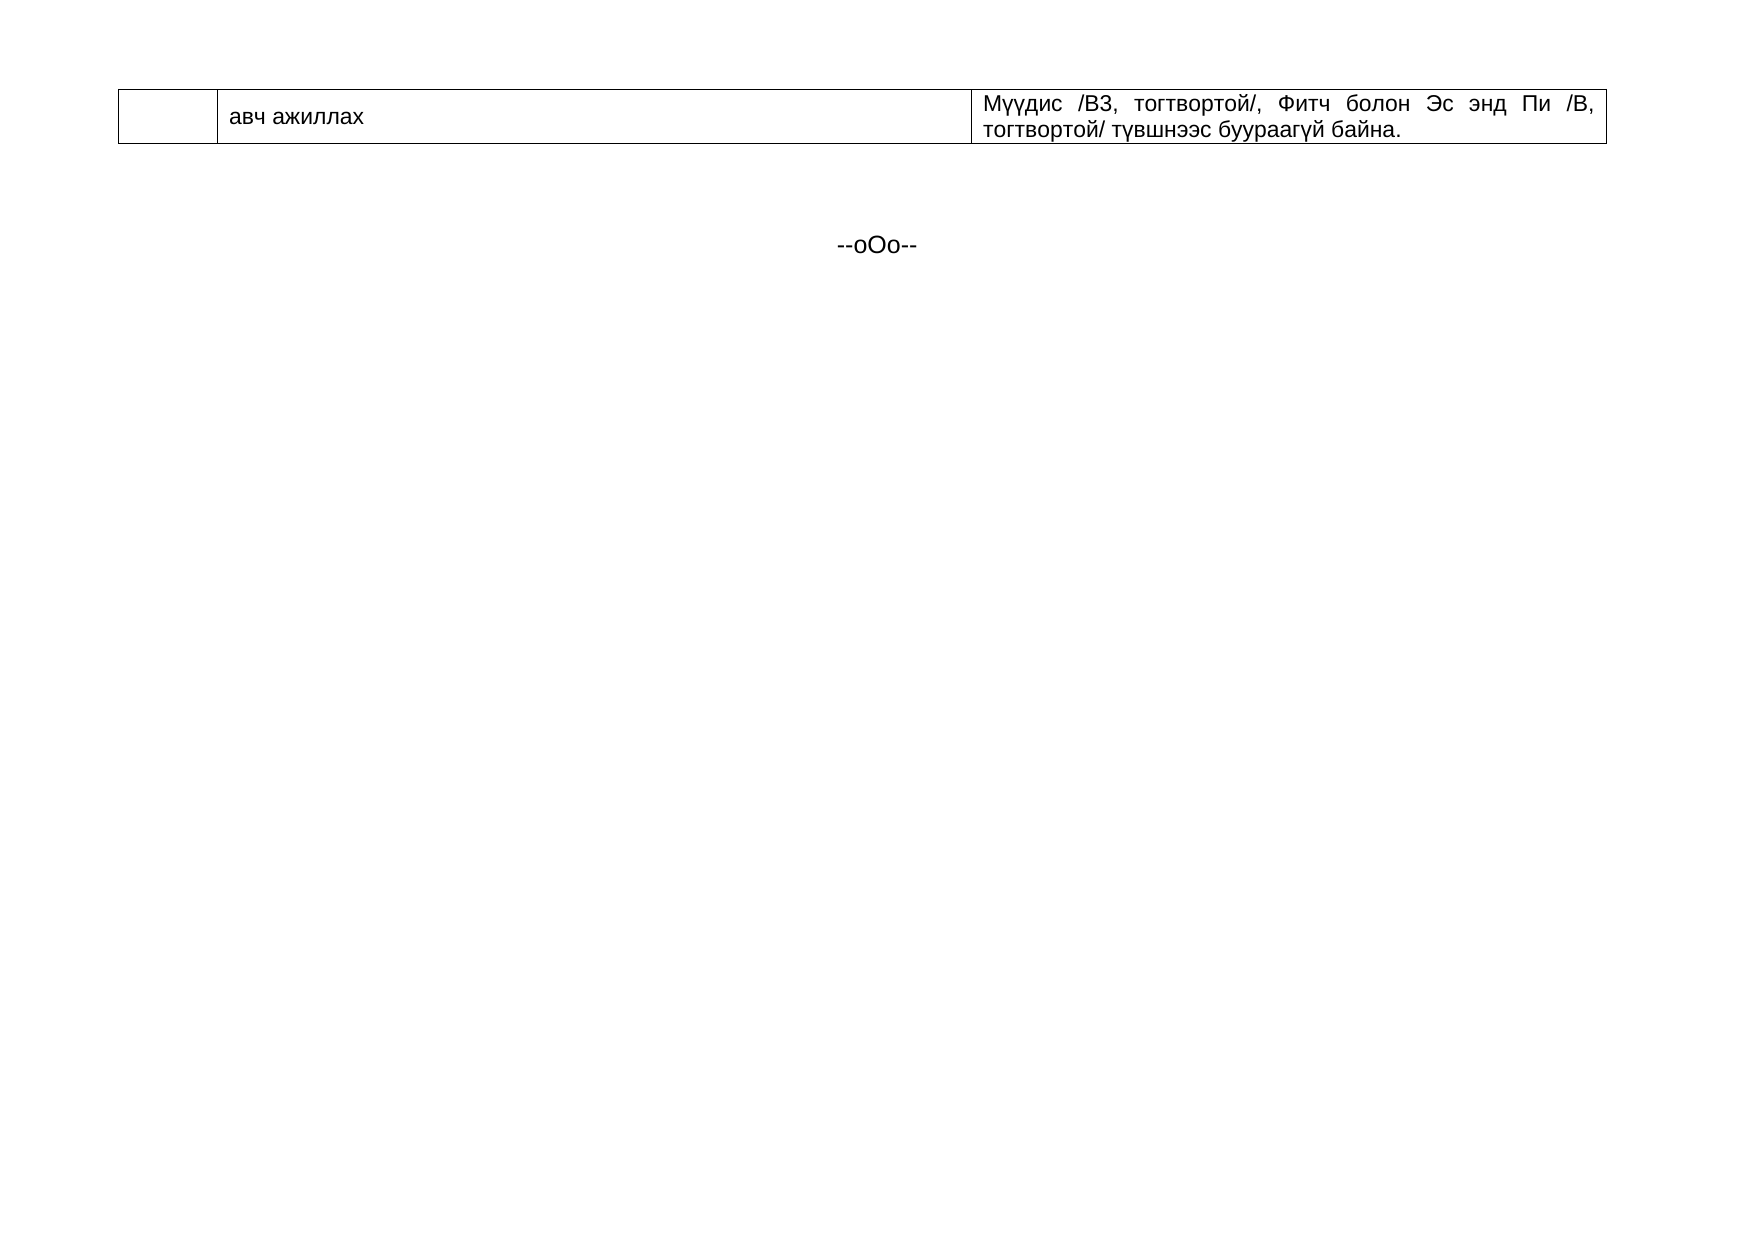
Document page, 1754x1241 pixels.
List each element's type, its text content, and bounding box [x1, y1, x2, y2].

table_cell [218, 90, 971, 142]
table_cell 6.6.2 [119, 90, 217, 142]
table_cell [972, 90, 1606, 142]
text --оОо-- [118, 230, 1636, 258]
